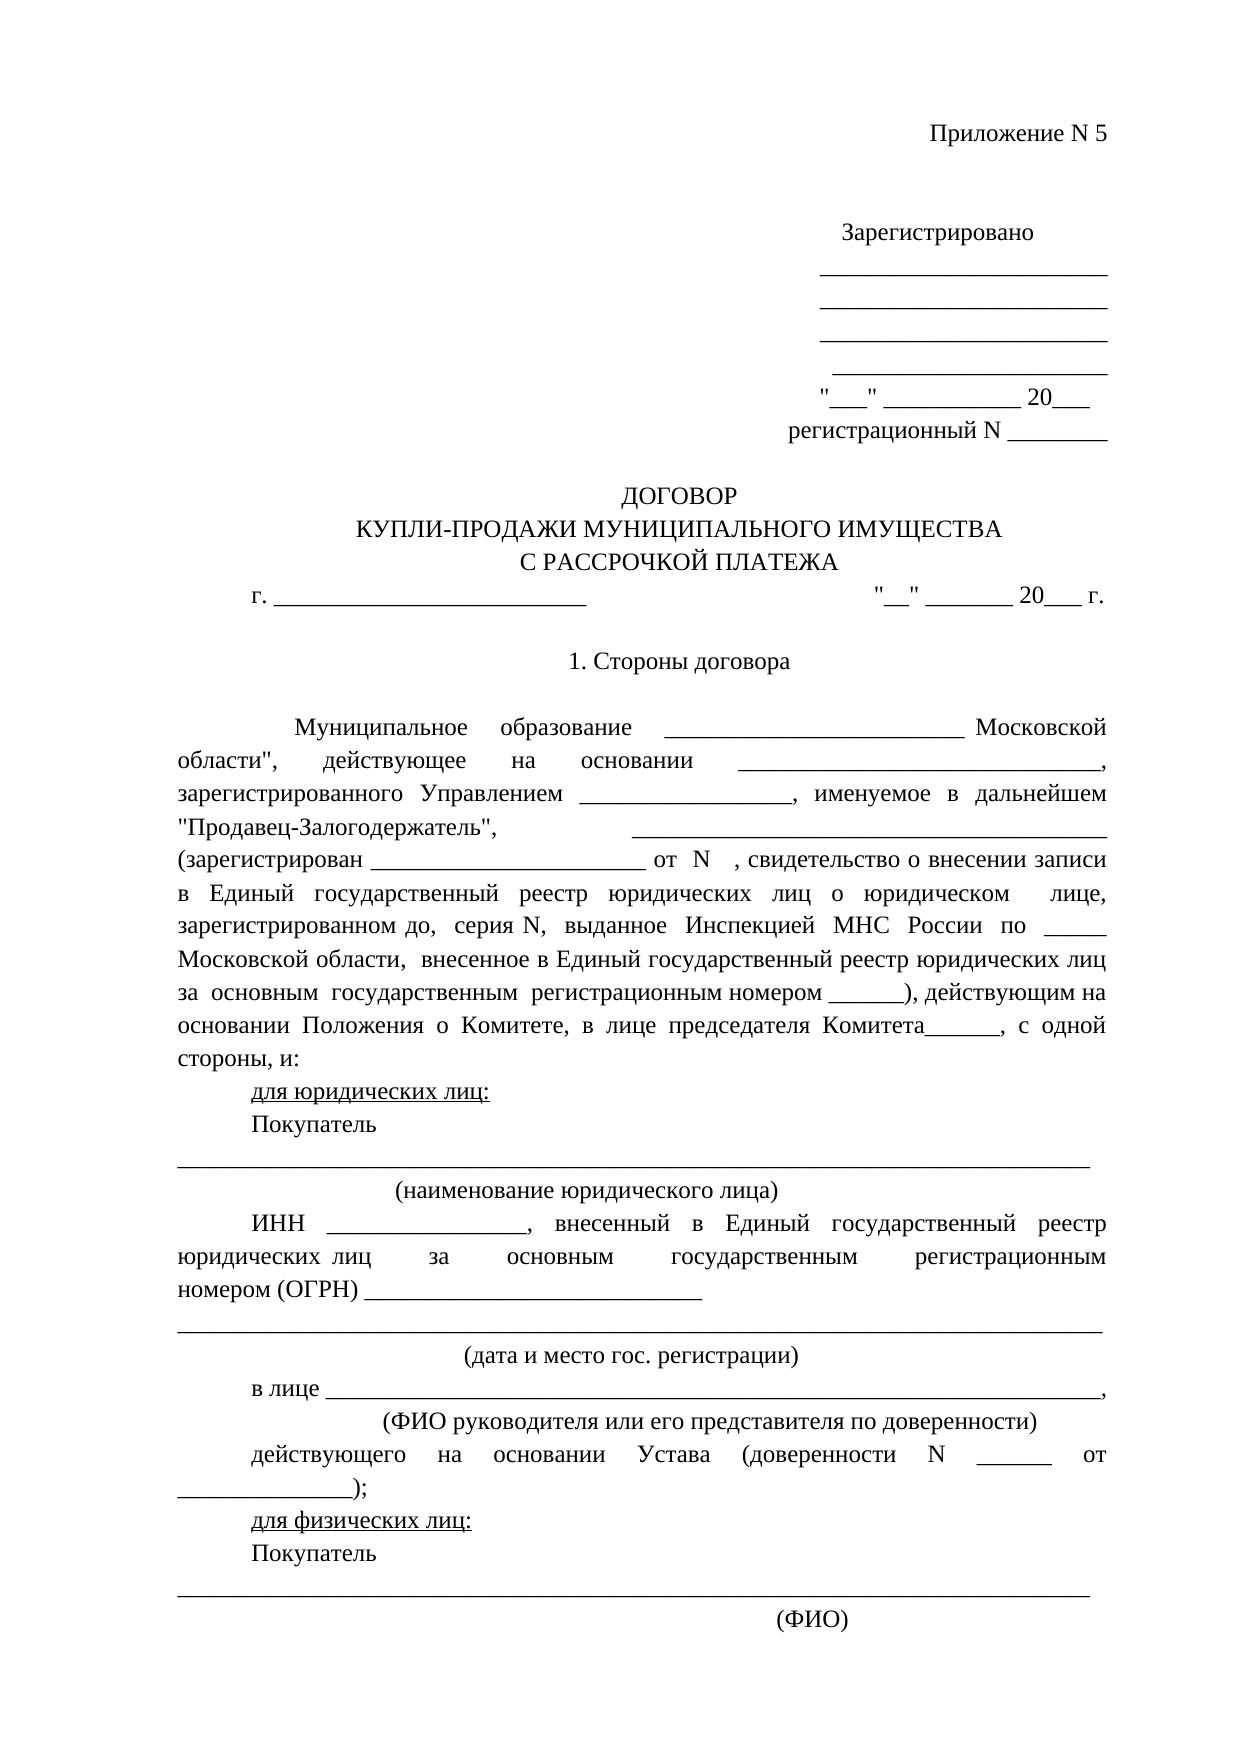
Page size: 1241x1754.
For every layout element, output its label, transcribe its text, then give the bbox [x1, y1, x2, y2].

text для юридических лиц: [177, 1076, 1107, 1104]
text (наименование юридического лица) [177, 1175, 1107, 1203]
text _______________________ [177, 283, 1107, 312]
text (дата и место гос. регистрации) [177, 1340, 1107, 1369]
text _______________________ [177, 316, 1107, 345]
text Приложение N 5 [177, 118, 1107, 147]
text Зарегистрировано [694, 217, 1107, 246]
text (ФИО) [177, 1604, 1107, 1633]
text регистрационный N ________ [177, 415, 1107, 444]
text ИНН ________________, внесенный в Единый государственный реестр юридических лиц за основным государственным регистрационным номером (ОГРН) ___________________________ [177, 1208, 1107, 1303]
text __________________________________________________________________________ [177, 1307, 1107, 1336]
text _______________________ [177, 250, 1107, 279]
text ДОГОВОР [177, 481, 1107, 510]
text действующего на основании Устава (доверенности N ______ от ______________); [177, 1439, 1107, 1501]
text г. _________________________ "__" _______ 20___ г. [177, 580, 1107, 609]
text 1. Стороны договора [177, 646, 1107, 675]
text Муниципальное образование ________________________ Московской области", действующее на основании _____________________________, зарегистрированного Управлением _________________, именуемое в дальнейшем "Продавец-Залогодержатель", ______________________________________ (зарегистрирован ______________________ от N , свидетельство о внесении записи в Единый государственный реестр юридических лиц о юридическом лице, зарегистрированном до, серия N, выданное Инспекцией МНС России по _____ Московской области, внесенное в Единый государственный реестр юридических лиц за основным государственным регистрационным номером ______), действующим на основании Положения о Комитете, в лице председателя Комитета______, с одной стороны, и: [177, 712, 1107, 1071]
text для физических лиц: [177, 1505, 1107, 1534]
text ______________________ [177, 349, 1107, 378]
text в лице ______________________________________________________________, [177, 1373, 1107, 1402]
text КУПЛИ-ПРОДАЖИ МУНИЦИПАЛЬНОГО ИМУЩЕСТВА [177, 514, 1107, 543]
text Покупатель _________________________________________________________________________ [177, 1538, 1107, 1600]
text Покупатель _________________________________________________________________________ [177, 1109, 1107, 1171]
text С РАССРОЧКОЙ ПЛАТЕЖА [177, 547, 1107, 576]
text "___" ___________ 20___ [177, 382, 1107, 411]
text (ФИО руководителя или его представителя по доверенности) [177, 1406, 1107, 1435]
